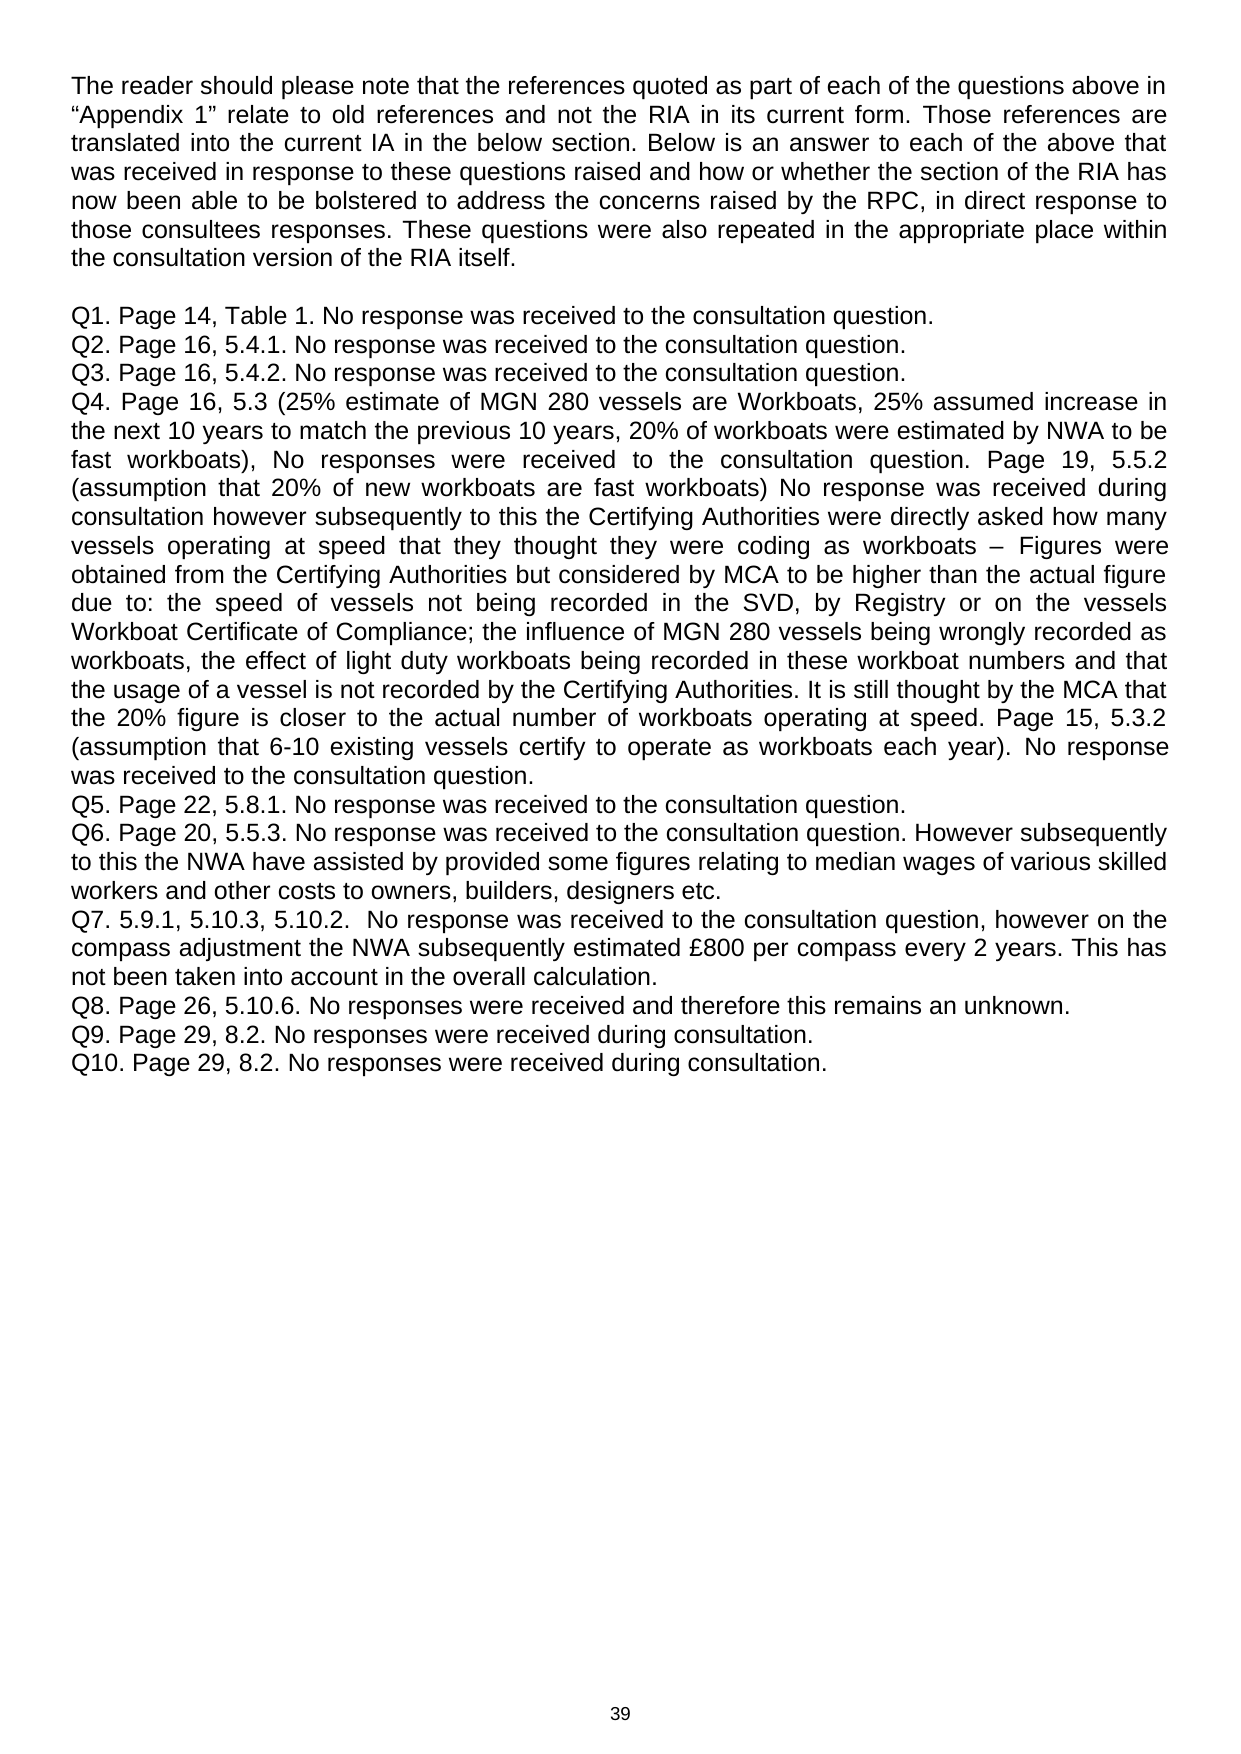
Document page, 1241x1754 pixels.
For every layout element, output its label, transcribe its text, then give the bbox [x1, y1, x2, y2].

text Q4. Page 16, 5.3 (25% estimate of MGN 280 vessels are Workboats, 25% assumed increase in the next 10 years to match the previous 10 years, 20% of workboats were estimated by NWA to be fast workboats), No responses were received to the consultation question. Page 19, 5.5.2 (assumption that 20% of new workboats are fast workboats) No response was received during consultation however subsequently to this the Certifying Authorities were directly asked how many vessels operating at speed that they thought they were coding as workboats – Figures were obtained from the Certifying Authorities but considered by MCA to be higher than the actual figure due to: the speed of vessels not being recorded in the SVD, by Registry or on the vessels Workboat Certificate of Compliance; the influence of MGN 280 vessels being wrongly recorded as workboats, the effect of light duty workboats being recorded in these workboat numbers and that the usage of a vessel is not recorded by the Certifying Authorities. It is still thought by the MCA that the 20% figure is closer to the actual number of workboats operating at speed. Page 15, 5.3.2 (assumption that 6-10 existing vessels certify to operate as workboats each year). No response was received to the consultation question. [71, 387, 1169, 789]
text Q1. Page 14, Table 1. No response was received to the consultation question. [71, 301, 1169, 329]
text Q9. Page 29, 8.2. No responses were received during consultation. [71, 1019, 1169, 1048]
text Q3. Page 16, 5.4.2. No response was received to the consultation question. [71, 358, 1169, 387]
text Q7. 5.9.1, 5.10.3, 5.10.2. No response was received to the consultation question, however on the compass adjustment the NWA subsequently estimated £800 per compass every 2 years. This has not been taken into account in the overall calculation. [71, 904, 1169, 991]
text Q8. Page 26, 5.10.6. No responses were received and therefore this remains an unknown. [71, 991, 1169, 1019]
text Q10. Page 29, 8.2. No responses were received during consultation. [71, 1048, 1169, 1077]
text Q6. Page 20, 5.5.3. No response was received to the consultation question. However subsequently to this the NWA have assisted by provided some figures relating to median wages of various skilled workers and other costs to owners, builders, designers etc. [71, 818, 1169, 904]
text Q5. Page 22, 5.8.1. No response was received to the consultation question. [71, 789, 1169, 818]
text Q2. Page 16, 5.4.1. No response was received to the consultation question. [71, 329, 1169, 358]
text The reader should please note that the references quoted as part of each of the questions above in “Appendix 1” relate to old references and not the RIA in its current form. Those references are translated into the current IA in the below section. Below is an answer to each of the above that was received in response to these questions raised and how or whether the section of the RIA has now been able to be bolstered to address the concerns raised by the RPC, in direct response to those consultees responses. These questions were also repeated in the appropriate place within the consultation version of the RIA itself. [71, 71, 1169, 272]
